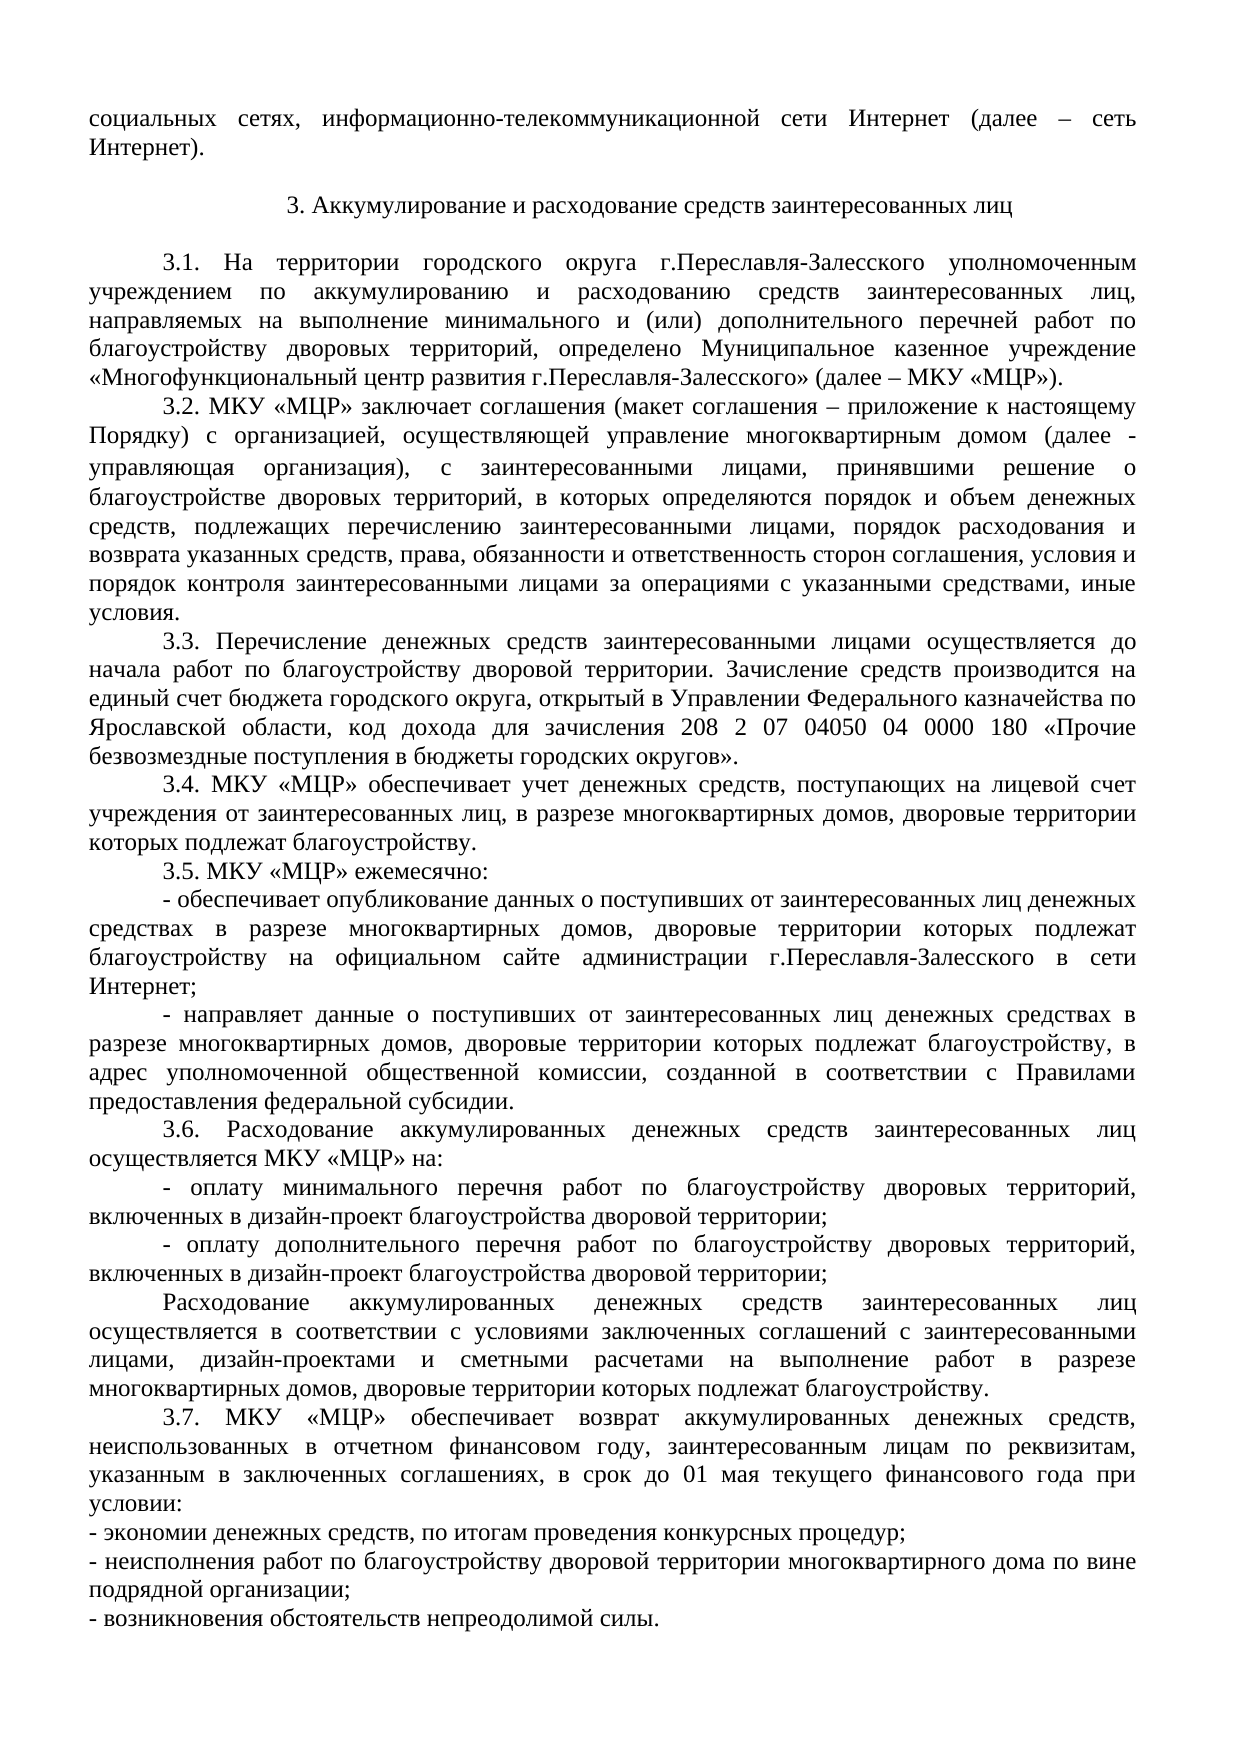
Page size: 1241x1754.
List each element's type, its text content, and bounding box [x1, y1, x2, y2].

text 3.6. Расходование аккумулированных денежных средств заинтересованных лиц осуществляется МКУ «МЦР» на: [89, 1114, 1137, 1172]
text - направляет данные о поступивших от заинтересованных лиц денежных средствах в разрезе многоквартирных домов, дворовые территории которых подлежат благоустройству, в адрес уполномоченной общественной комиссии, созданной в соответствии с Правилами предоставления федеральной субсидии. [89, 999, 1137, 1114]
text 3.4. МКУ «МЦР» обеспечивает учет денежных средств, поступающих на лицевой счет учреждения от заинтересованных лиц, в разрезе многоквартирных домов, дворовые территории которых подлежат благоустройству. [89, 769, 1137, 856]
text 3.5. МКУ «МЦР» ежемесячно: [89, 856, 1137, 884]
text - возникновения обстоятельств непреодолимой силы. [89, 1603, 1137, 1632]
text 3.3. Перечисление денежных средств заинтересованными лицами осуществляется до начала работ по благоустройству дворовой территории. Зачисление средств производится на единый счет бюджета городского округа, открытый в Управлении Федерального казначейства по Ярославской области, код дохода для зачисления 208 2 07 04050 04 0000 180 «Прочие безвозмездные поступления в бюджеты городских округов». [89, 626, 1137, 769]
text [89, 103, 1137, 161]
text - неисполнения работ по благоустройству дворовой территории многоквартирного дома по вине подрядной организации; [89, 1546, 1137, 1603]
text 3. Аккумулирование и расходование средств заинтересованных лиц [89, 190, 1137, 218]
text Расходование аккумулированных денежных средств заинтересованных лиц осуществляется в соответствии с условиями заключенных соглашений с заинтересованными лицами, дизайн-проектами и сметными расчетами на выполнение работ в разрезе многоквартирных домов, дворовые территории которых подлежат благоустройству. [89, 1287, 1137, 1402]
text - экономии денежных средств, по итогам проведения конкурсных процедур; [89, 1517, 1137, 1546]
text - оплату дополнительного перечня работ по благоустройству дворовых территорий, включенных в дизайн-проект благоустройства дворовой территории; [89, 1229, 1137, 1287]
text 3.2. МКУ «МЦР» заключает соглашения (макет соглашения – приложение к настоящему Порядку) с организацией, осуществляющей управление многоквартирным домом (далее - управляющая организация), с заинтересованными лицами, принявшими решение о благоустройстве дворовых территорий, в которых определяются порядок и объем денежных средств, подлежащих перечислению заинтересованными лицами, порядок расходования и возврата указанных средств, права, обязанности и ответственность сторон соглашения, условия и порядок контроля заинтересованными лицами за операциями с указанными средствами, иные условия. [89, 391, 1137, 626]
text 3.7. МКУ «МЦР» обеспечивает возврат аккумулированных денежных средств, неиспользованных в отчетном финансовом году, заинтересованным лицам по реквизитам, указанным в заключенных соглашениях, в срок до 01 мая текущего финансового года при условии: [89, 1402, 1137, 1517]
text - оплату минимального перечня работ по благоустройству дворовых территорий, включенных в дизайн-проект благоустройства дворовой территории; [89, 1172, 1137, 1229]
text 3.1. На территории городского округа г.Переславля-Залесского уполномоченным учреждением по аккумулированию и расходованию средств заинтересованных лиц, направляемых на выполнение минимального и (или) дополнительного перечней работ по благоустройству дворовых территорий, определено Муниципальное казенное учреждение «Многофункциональный центр развития г.Переславля-Залесского» (далее – МКУ «МЦР»). [89, 247, 1137, 391]
text - обеспечивает опубликование данных о поступивших от заинтересованных лиц денежных средствах в разрезе многоквартирных домов, дворовые территории которых подлежат благоустройству на официальном сайте администрации г.Переславля-Залесского в сети Интернет; [89, 884, 1137, 999]
